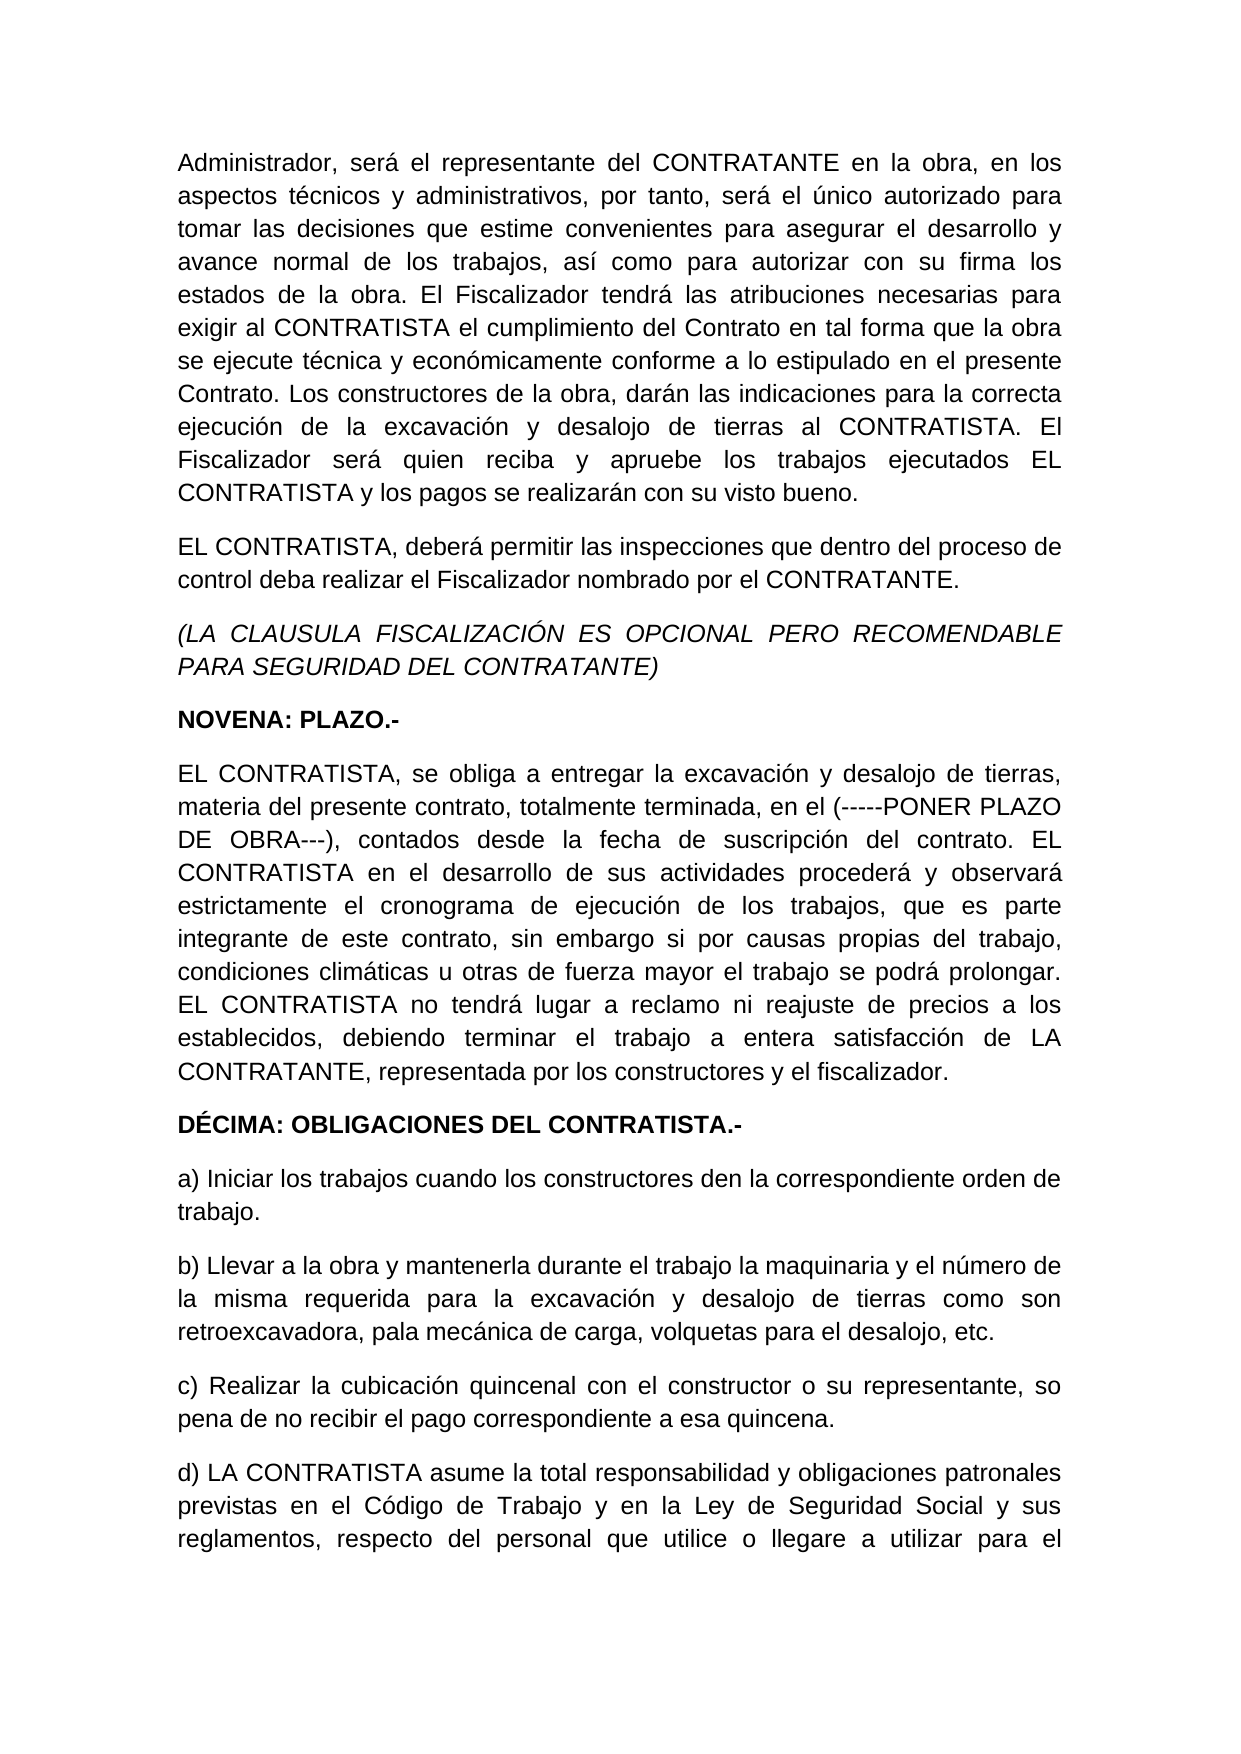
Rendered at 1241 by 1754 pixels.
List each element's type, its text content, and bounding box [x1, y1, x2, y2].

text b) Llevar a la obra y mantenerla durante el trabajo la maquinaria y el número de la misma requerida para la excavación y desalojo de tierras como son retroexcavadora, pala mecánica de carga, volquetas para el desalojo, etc. [177, 1251, 1063, 1346]
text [177, 148, 1063, 507]
text (LA CLAUSULA FISCALIZACIÓN ES OPCIONAL PERO RECOMENDABLE PARA SEGURIDAD DEL CONTRATANTE) [177, 618, 1063, 680]
text c) Realizar la cubicación quincenal con el constructor o su representante, so pena de no recibir el pago correspondiente a esa quincena. [177, 1371, 1063, 1433]
text a) Iniciar los trabajos cuando los constructores den la correspondiente orden de trabajo. [177, 1164, 1063, 1226]
text EL CONTRATISTA, deberá permitir las inspecciones que dentro del proceso de control deba realizar el Fiscalizador nombrado por el CONTRATANTE. [177, 532, 1063, 593]
text EL CONTRATISTA, se obliga a entregar la excavación y desalojo de tierras, materia del presente contrato, totalmente terminada, en el (-----PONER PLAZO DE OBRA---), contados desde la fecha de suscripción del contrato. EL CONTRATISTA en el desarrollo de sus actividades procederá y observará estrictamente el cronograma de ejecución de los trabajos, que es parte integrante de este contrato, sin embargo si por causas propias del trabajo, condiciones climáticas u otras de fuerza mayor el trabajo se podrá prolongar. EL CONTRATISTA no tendrá lugar a reclamo ni reajuste de precios a los establecidos, debiendo terminar el trabajo a entera satisfacción de LA CONTRATANTE, representada por los constructores y el fiscalizador. [177, 759, 1063, 1085]
text DÉCIMA: OBLIGACIONES DEL CONTRATISTA.- [177, 1110, 1063, 1139]
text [177, 1458, 1063, 1553]
text NOVENA: PLAZO.- [177, 705, 1063, 734]
